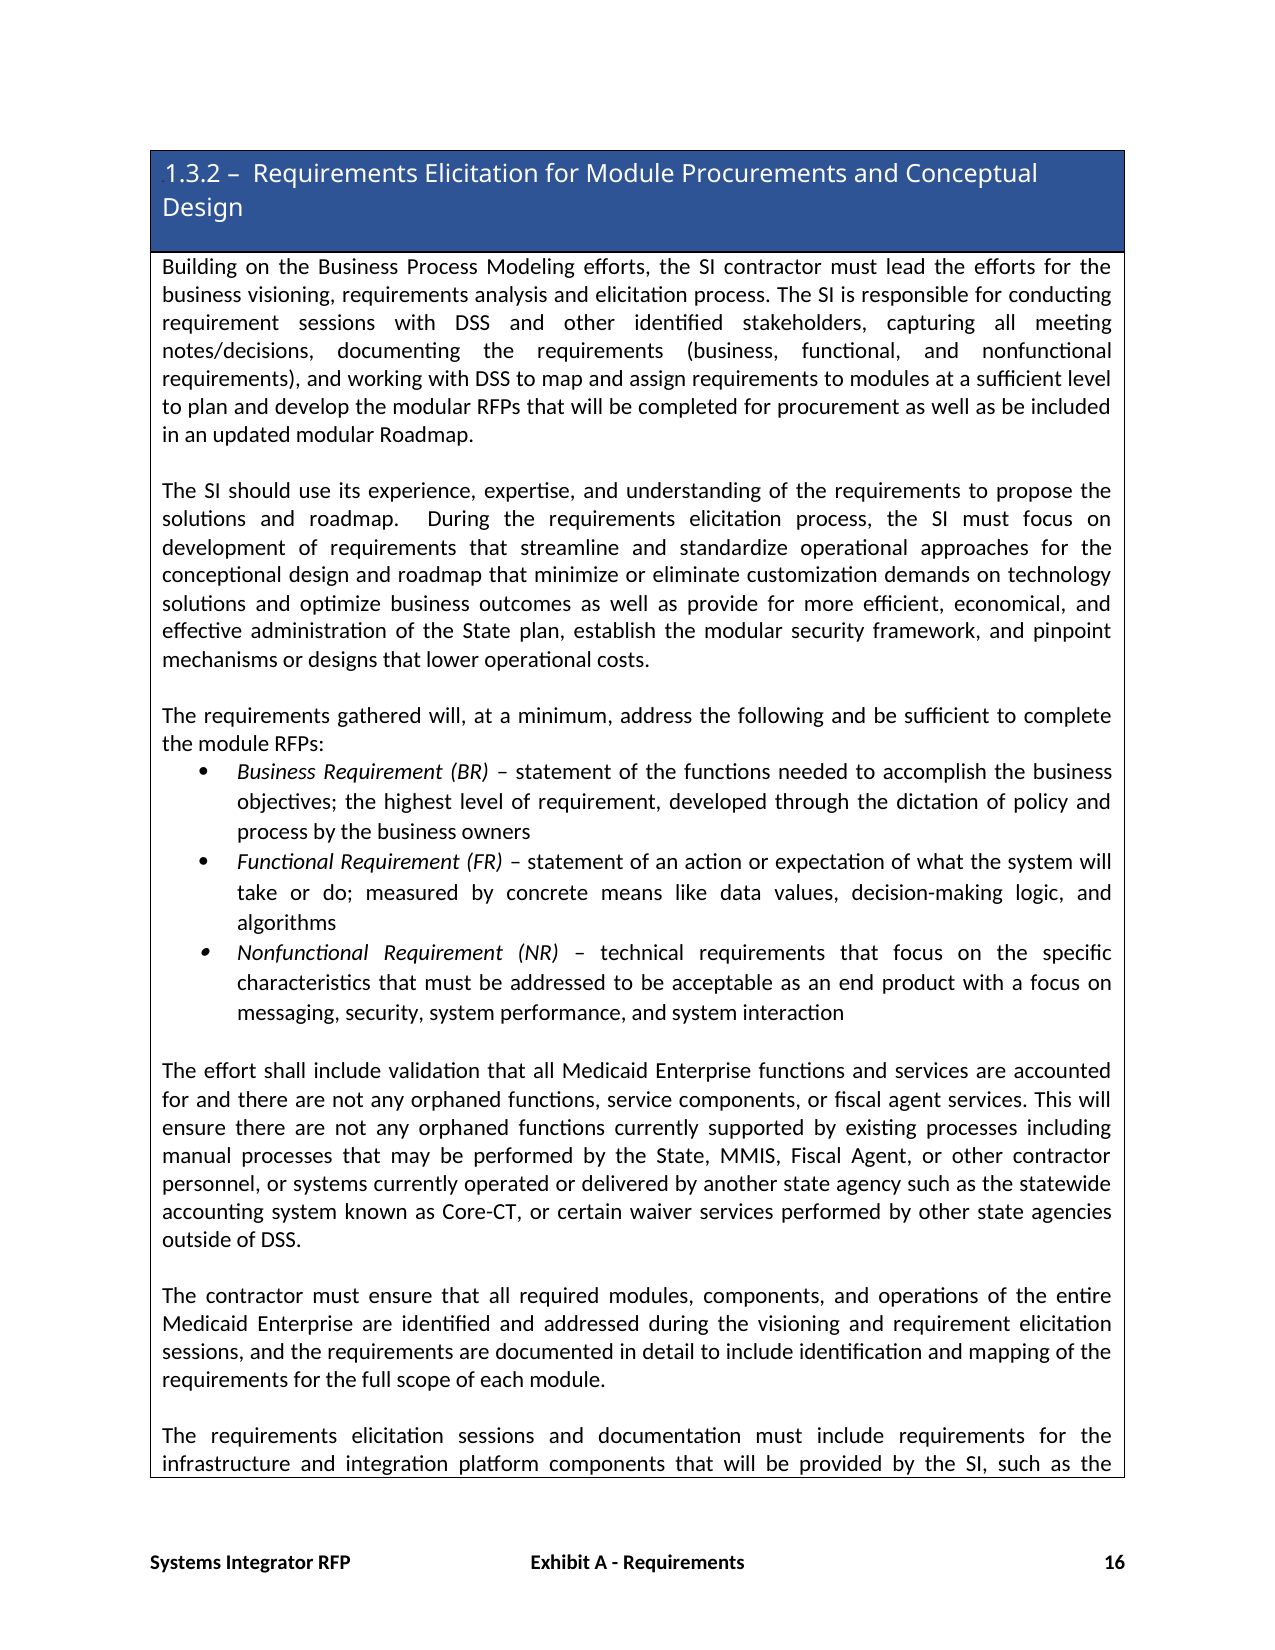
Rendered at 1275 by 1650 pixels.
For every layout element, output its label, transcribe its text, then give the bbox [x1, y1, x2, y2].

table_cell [151, 253, 1124, 1477]
table_header 6B1.3.2 – Requirements Elicitation for Module Procurements and Conceptual Design [151, 151, 1124, 251]
